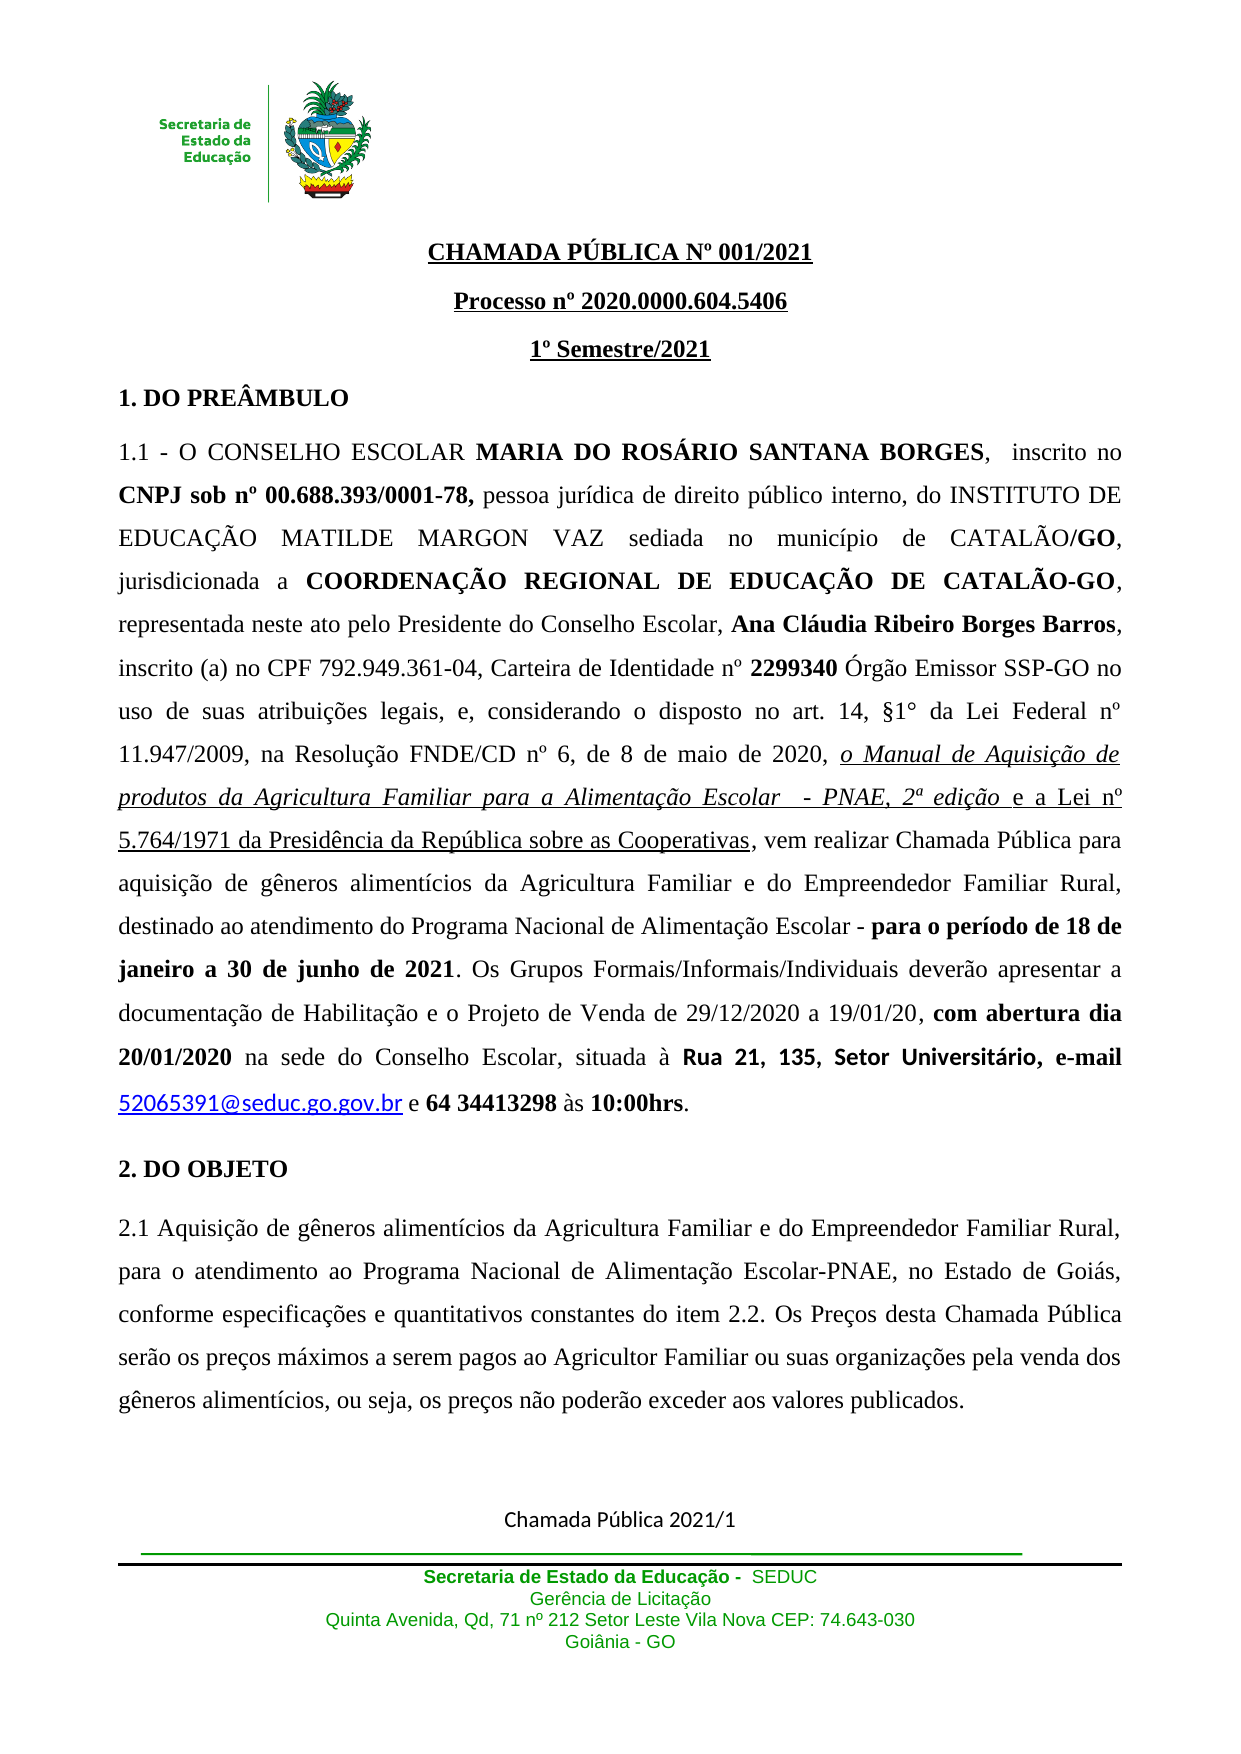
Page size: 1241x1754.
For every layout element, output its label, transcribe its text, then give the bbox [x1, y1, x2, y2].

text 1.1 - O CONSELHO ESCOLAR MARIA DO ROSÁRIO SANTANA BORGES, inscrito no CNPJ sob nº 00.688.393/0001-78, pessoa jurídica de direito público interno, do INSTITUTO DE EDUCAÇÃO MATILDE MARGON VAZ sediada no município de CATALÃO/GO, jurisdicionada a COORDENAÇÃO REGIONAL DE EDUCAÇÃO DE CATALÃO-GO, representada neste ato pelo Presidente do Conselho Escolar, Ana Cláudia Ribeiro Borges Barros, inscrito (a) no CPF 792.949.361-04, Carteira de Identidade nº 2299340 Órgão Emissor SSP-GO no uso de suas atribuições legais, e, considerando o disposto no art. 14, §1° da Lei Federal nº 11.947/2009, na Resolução FNDE/CD nº 6, de 8 de maio de 2020, o Manual de Aquisição de produtos da Agricultura Familiar para a Alimentação Escolar - PNAE, 2ª edição e a Lei nº 5.764/1971 da Presidência da República sobre as Cooperativas, vem realizar Chamada Pública para aquisição de gêneros alimentícios da Agricultura Familiar e do Empreendedor Familiar Rural, destinado ao atendimento do Programa Nacional de Alimentação Escolar - para o período de 18 de janeiro a 30 de junho de 2021. Os Grupos Formais/Informais/Individuais deverão apresentar a documentação de Habilitação e o Projeto de Venda de 29/12/2020 a 19/01/20, com abertura dia 20/01/2020 na sede do Conselho Escolar, situada à Rua 21, 135, Setor Universitário, e-mail 52065391@seduc.go.gov.br e 64 34413298 às 10:00hrs. [118, 808, 1122, 1118]
text CHAMADA PÚBLICA Nº 001/2021 [118, 237, 1122, 266]
text 2.1 Aquisição de gêneros alimentícios da Agricultura Familiar e do Empreendedor Familiar Rural, para o atendimento ao Programa Nacional de Alimentação Escolar-PNAE, no Estado de Goiás, conforme especificações e quantitativos constantes do item 2.2. Os Preços desta Chamada Pública serão os preços máximos a serem pagos ao Agricultor Familiar ou suas organizações pela venda dos gêneros alimentícios, ou seja, os preços não poderão exceder aos valores publicados. [118, 1213, 1122, 1414]
text Processo nº 2020.0000.604.5406 [118, 286, 1122, 314]
text 2. DO OBJETO [118, 1154, 1122, 1183]
text 1º Semestre/2021 [118, 334, 1122, 363]
picture [118, 73, 412, 210]
text 1. DO PREÂMBULO [118, 383, 1122, 412]
text 1.1 - O CONSELHO ESCOLAR MARIA DO ROSÁRIO SANTANA BORGES, inscrito no CNPJ sob nº 00.688.393/0001-78, pessoa jurídica de direito público interno, do INSTITUTO DE EDUCAÇÃO MATILDE MARGON VAZ sediada no município de CATALÃO/GO, jurisdicionada a COORDENAÇÃO REGIONAL DE EDUCAÇÃO DE CATALÃO-GO, representada neste ato pelo Presidente do Conselho Escolar, Ana Cláudia Ribeiro Borges Barros, inscrito (a) no CPF 792.949.361-04, Carteira de Identidade nº 2299340 Órgão Emissor SSP-GO no uso de suas atribuições legais, e, considerando o disposto no art. 14, §1° da Lei Federal nº 11.947/2009, na Resolução FNDE/CD nº 6, de 8 de maio de 2020, o Manual de Aquisição de produtos da Agricultura Familiar para a Alimentação Escolar - PNAE, 2ª edição e a Lei nº 5.764/1971 da Presidência da República sobre as Cooperativas, vem realizar Chamada Pública para aquisição de gêneros alimentícios da Agricultura Familiar e do Empreendedor Familiar Rural, destinado ao atendimento do Programa Nacional de Alimentação Escolar - para o período de 18 de janeiro a 30 de junho de 2021. Os Grupos Formais/Informais/Individuais deverão apresentar a documentação de Habilitação e o Projeto de Venda de 29/12/2020 a 19/01/20, com abertura dia 20/01/2020 na sede do Conselho Escolar, situada à Rua 21, 135, Setor Universitário, e-mail 52065391@seduc.go.gov.br e 64 34413298 às 10:00hrs. [118, 437, 1122, 807]
